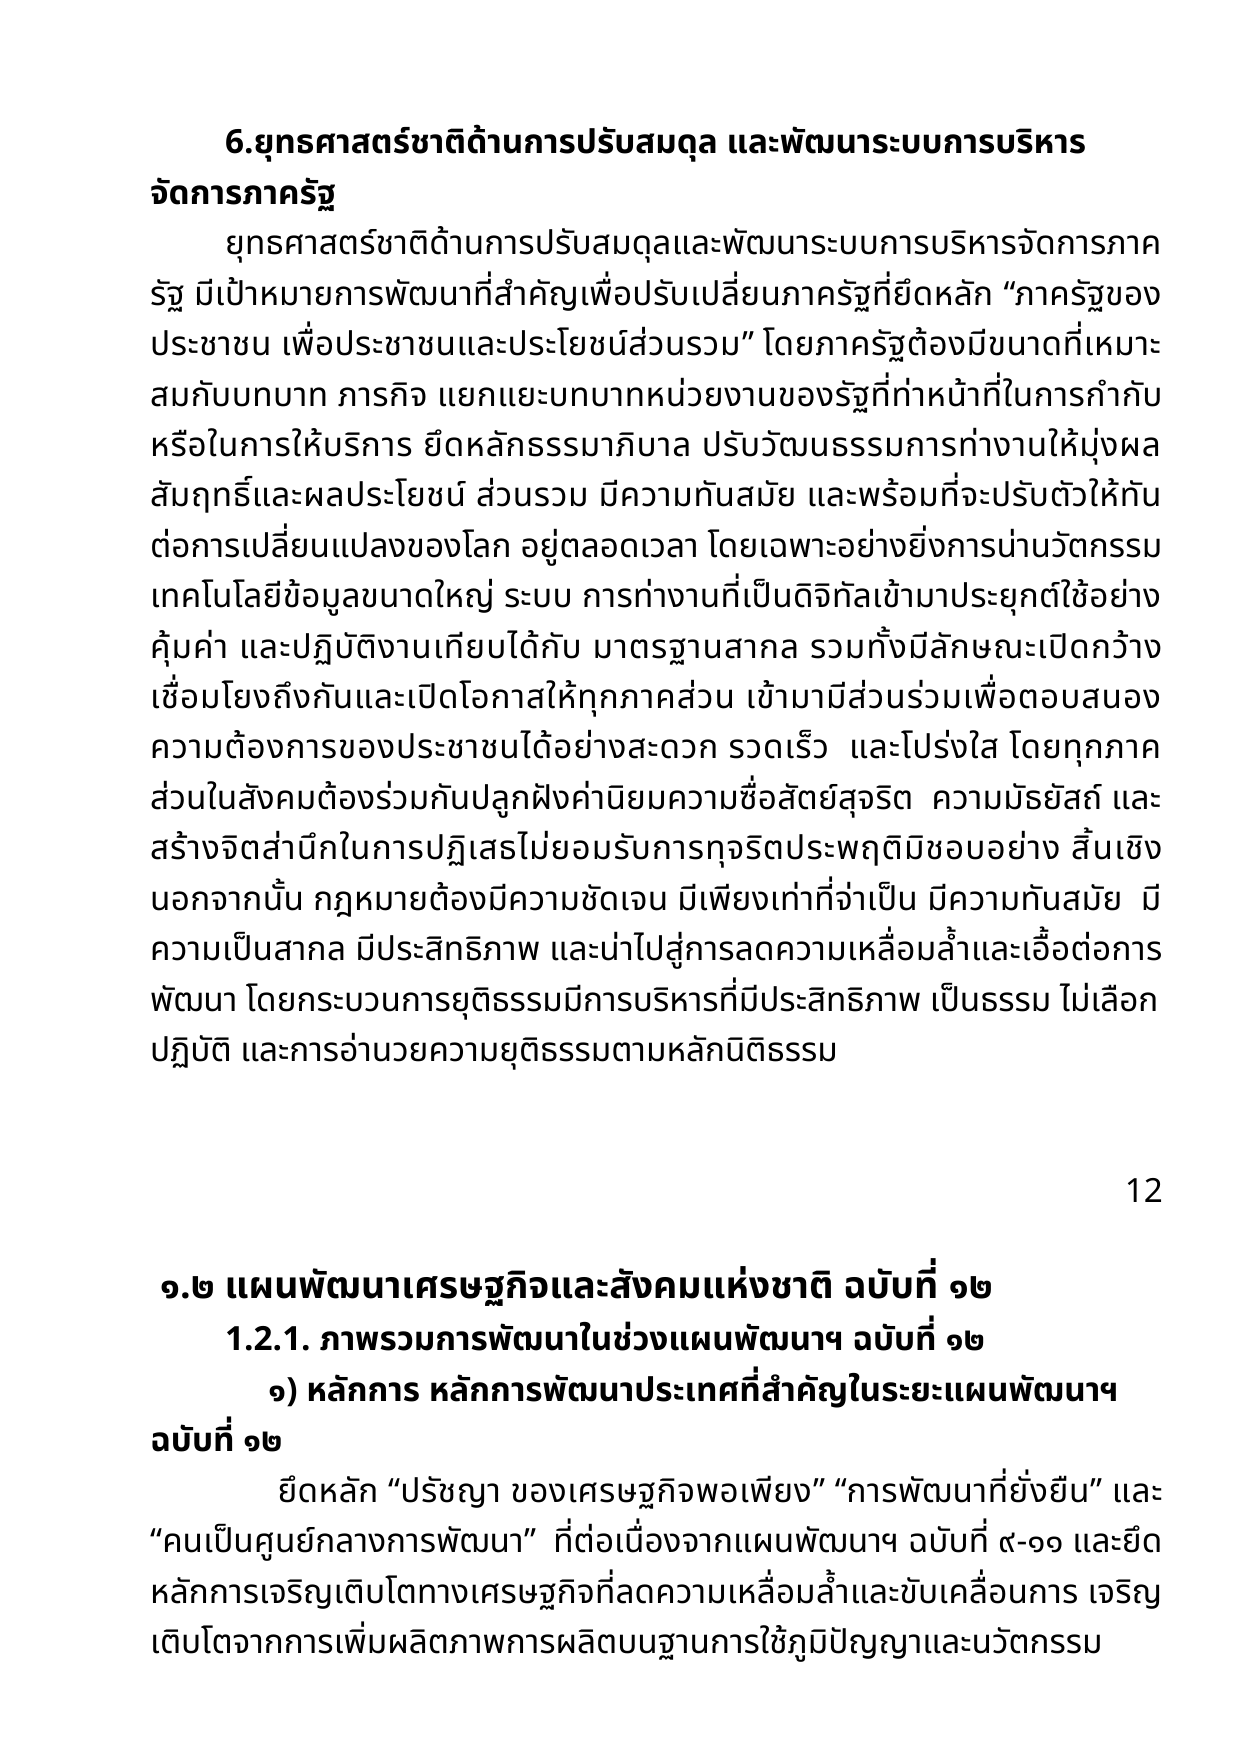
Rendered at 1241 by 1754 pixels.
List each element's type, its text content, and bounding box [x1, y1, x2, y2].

text ๑) หลักการ หลักการพัฒนาประเทศที่สำคัญในระยะแผนพัฒนาฯ ฉบับที่ ๑๒ [150, 1366, 1162, 1467]
text 12 [150, 1167, 1162, 1213]
text ยุทธศาสตร์ชาติด้านการปรับสมดุลและพัฒนาระบบการบริหารจัดการภาครัฐ มีเป้าหมายการพัฒนาที่สำคัญเพื่อปรับเปลี่ยนภาครัฐที่ยึดหลัก “ภาครัฐของประชาชน เพื่อประชาชนและประโยชน์ส่วนรวม” โดยภาครัฐต้องมีขนาดที่เหมาะสมกับบทบาท ภารกิจ แยกแยะบทบาทหน่วยงานของรัฐที่ท่าหน้าที่ในการกำกับหรือในการให้บริการ ยึดหลักธรรมาภิบาล ปรับวัฒนธรรมการท่างานให้มุ่งผลสัมฤทธิ์และผลประโยชน์ ส่วนรวม มีความทันสมัย และพร้อมที่จะปรับตัวให้ทันต่อการเปลี่ยนแปลงของโลก อยู่ตลอดเวลา โดยเฉพาะอย่างยิ่งการน่านวัตกรรม เทคโนโลยีข้อมูลขนาดใหญ่ ระบบ การท่างานที่เป็นดิจิทัลเข้ามาประยุกต์ใช้อย่างคุ้มค่า และปฏิบัติงานเทียบได้กับ มาตรฐานสากล รวมทั้งมีลักษณะเปิดกว้าง เชื่อมโยงถึงกันและเปิดโอกาสให้ทุกภาคส่วน เข้ามามีส่วนร่วมเพื่อตอบสนองความต้องการของประชาชนได้อย่างสะดวก รวดเร็ว และโปร่งใส โดยทุกภาคส่วนในสังคมต้องร่วมกันปลูกฝังค่านิยมความซื่อสัตย์สุจริต ความมัธยัสถ์ และสร้างจิตส่านึกในการปฏิเสธไม่ยอมรับการทุจริตประพฤติมิชอบอย่าง สิ้นเชิง นอกจากนั้น กฎหมายต้องมีความชัดเจน มีเพียงเท่าที่จ่าเป็น มีความทันสมัย มีความเป็นสากล มีประสิทธิภาพ และน่าไปสู่การลดความเหลื่อมล้ำและเอื้อต่อการ พัฒนา โดยกระบวนการยุติธรรมมีการบริหารที่มีประสิทธิภาพ เป็นธรรม ไม่เลือกปฏิบัติ และการอ่านวยความยุติธรรมตามหลักนิติธรรม [150, 219, 1162, 1076]
text ยึดหลัก “ปรัชญา ของเศรษฐกิจพอเพียง” “การพัฒนาที่ยั่งยืน” และ “คนเป็นศูนย์กลางการพัฒนา” ที่ต่อเนื่องจากแผนพัฒนาฯ ฉบับที่ ๙-๑๑ และยึดหลักการเจริญเติบโตทางเศรษฐกิจที่ลดความเหลื่อมล้ำและขับเคลื่อนการ เจริญเติบโตจากการเพิ่มผลิตภาพการผลิตบนฐานการใช้ภูมิปัญญาและนวัตกรรม [150, 1467, 1162, 1668]
text 1.2.1. ภาพรวมการพัฒนาในช่วงแผนพัฒนาฯ ฉบับที่ ๑๒ [150, 1315, 1162, 1366]
text 6.ยุทธศาสตร์ชาติด้านการปรับสมดุล และพัฒนาระบบการบริหารจัดการภาครัฐ [150, 118, 1162, 219]
text ๑.๒ แผนพัฒนาเศรษฐกิจและสังคมแห่งชาติ ฉบับที่ ๑๒ [150, 1258, 1162, 1315]
